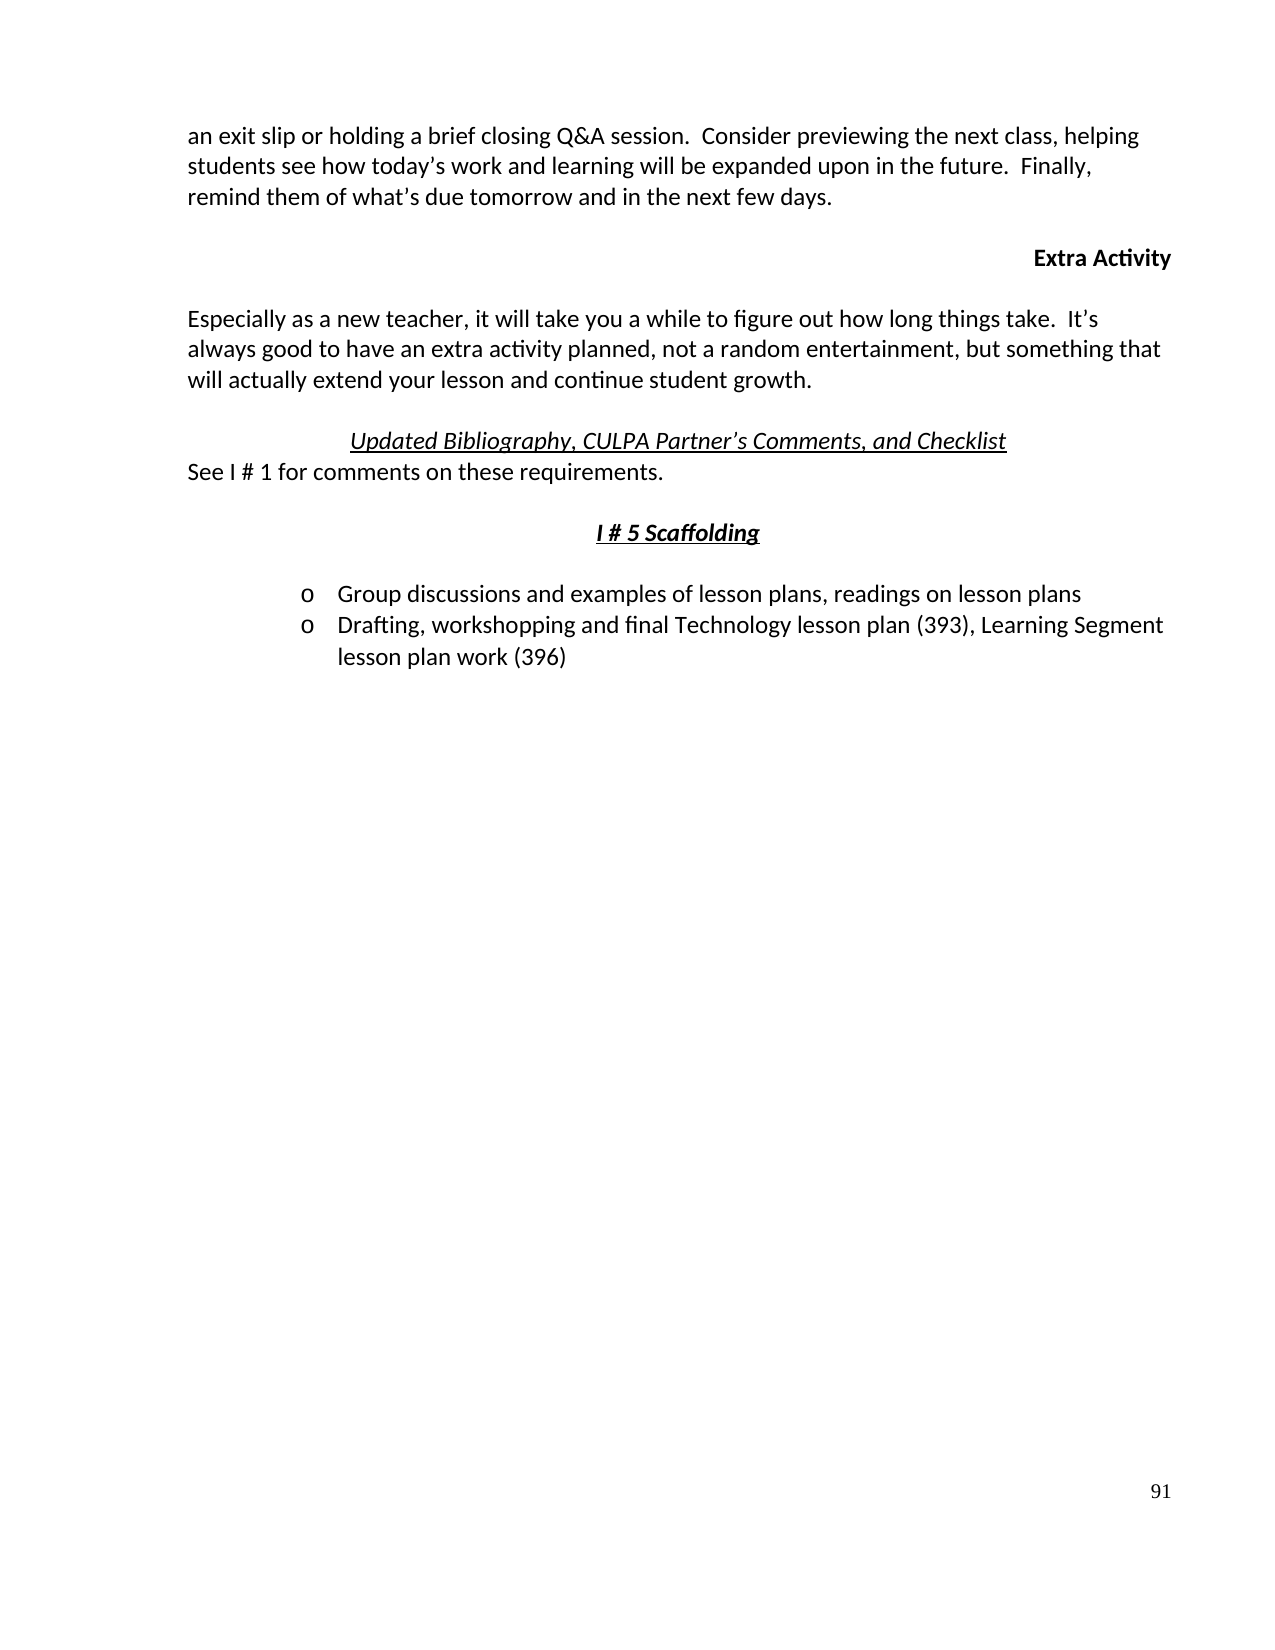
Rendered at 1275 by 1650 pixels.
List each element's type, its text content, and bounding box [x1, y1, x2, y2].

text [187, 120, 1171, 212]
list Drafting, workshopping and final Technology lesson plan (393), Learning Segment lesson plan work (396) [300, 609, 1171, 672]
text Extra Activity [187, 242, 1171, 273]
list Group discussions and examples of lesson plans, readings on lesson plans [300, 578, 1171, 609]
text Updated Bibliography, CULPA Partner’s Comments, and Checklist [187, 425, 1171, 456]
text Especially as a new teacher, it will take you a while to figure out how long things take. It’s always good to have an extra activity planned, not a random entertainment, but something that will actually extend your lesson and continue student growth. [187, 303, 1171, 395]
text I # 5 Scaffolding [187, 517, 1171, 547]
text See I # 1 for comments on these requirements. [187, 456, 1171, 486]
